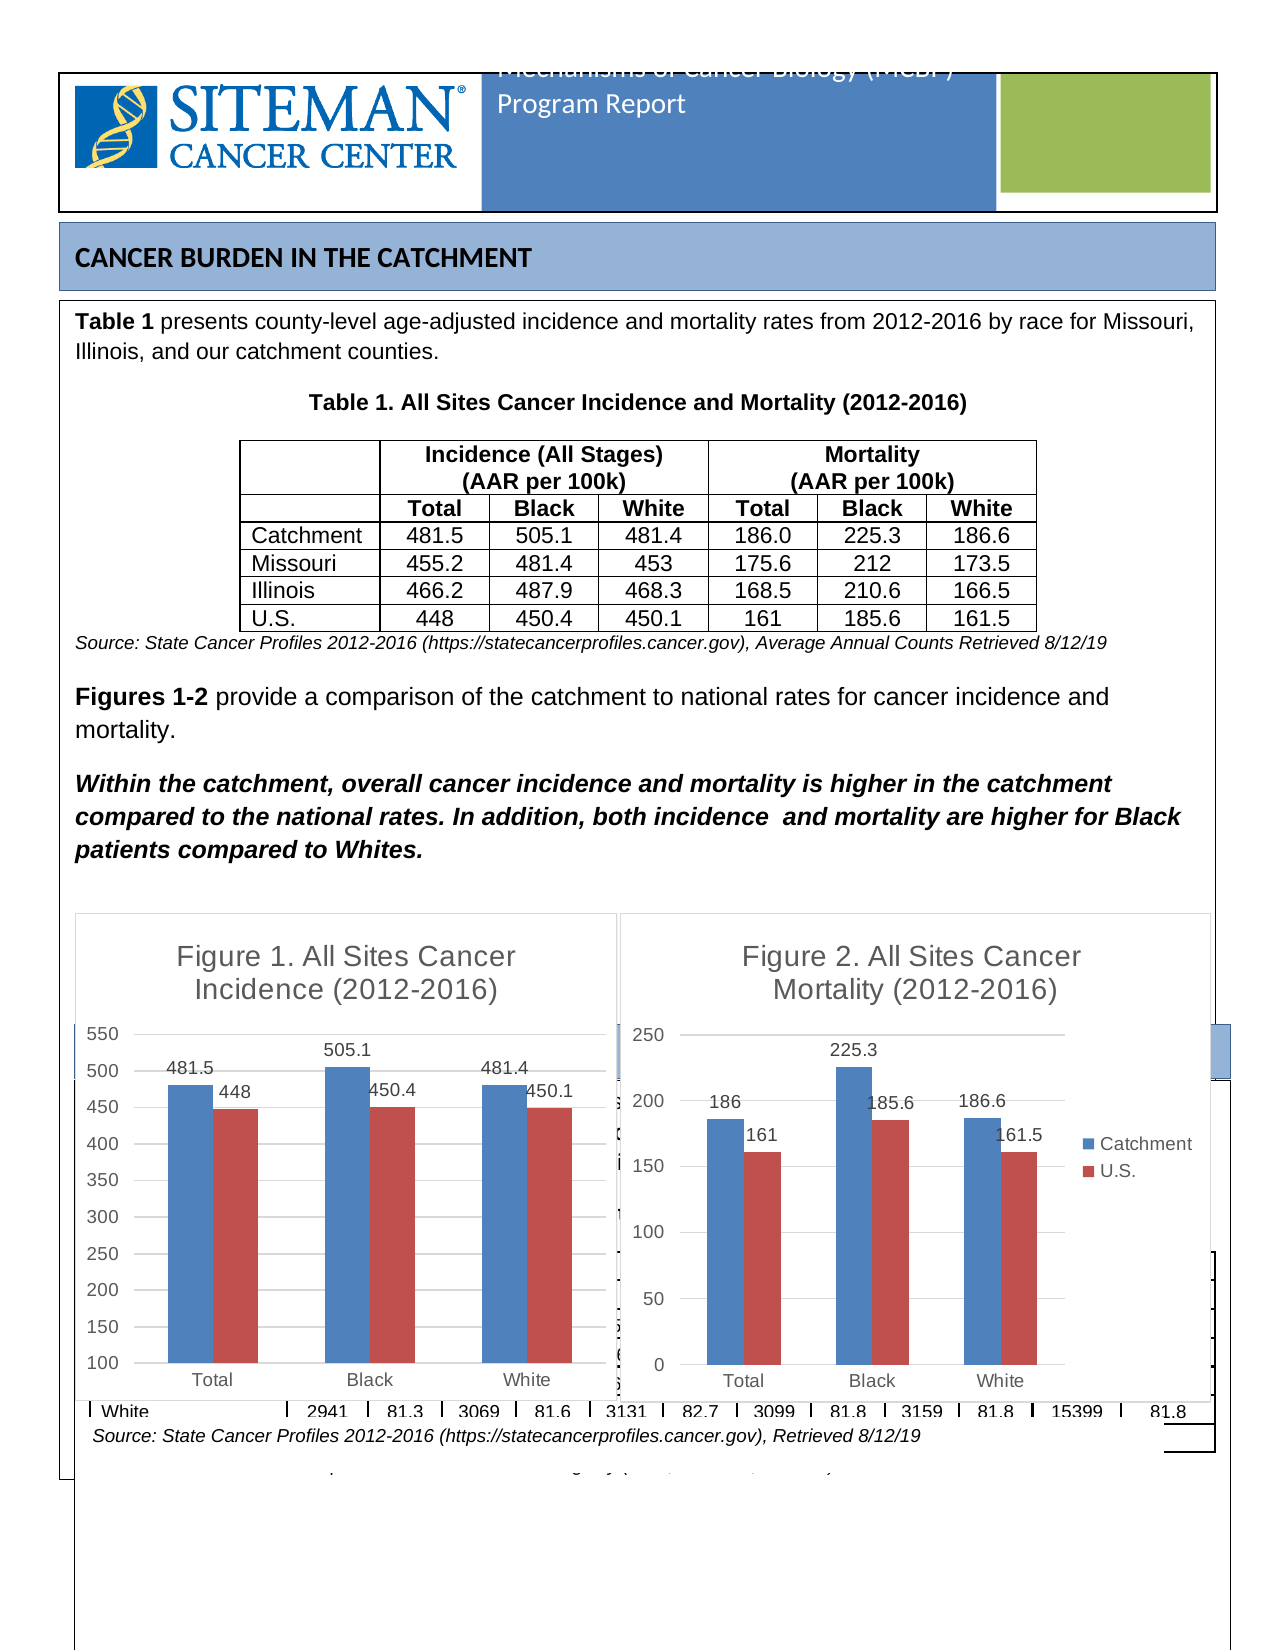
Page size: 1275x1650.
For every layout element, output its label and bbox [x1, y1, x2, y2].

picture [75, 84, 481, 168]
